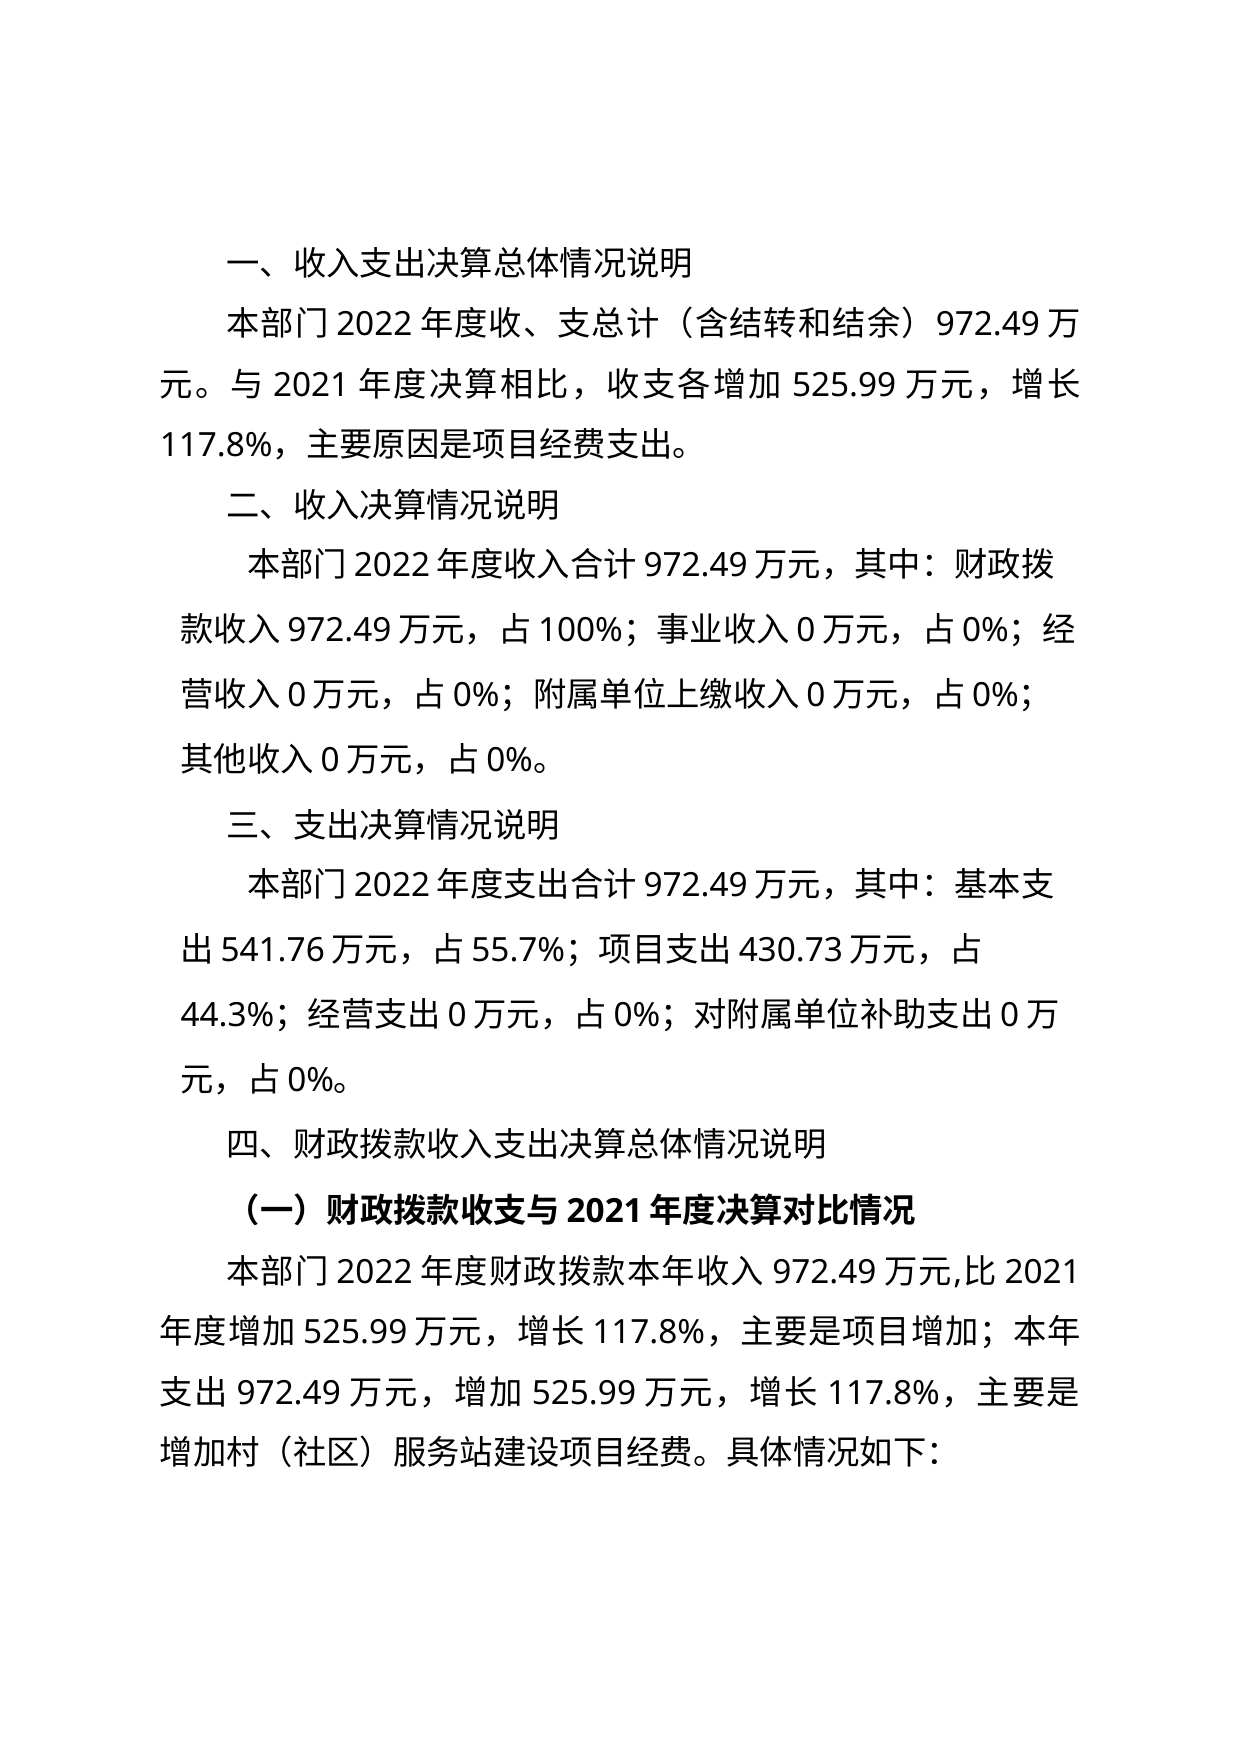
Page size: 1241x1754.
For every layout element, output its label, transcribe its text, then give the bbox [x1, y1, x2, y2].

text 四、财政拨款收入支出决算总体情况说明 [159, 1109, 1081, 1174]
text 二、收入决算情况说明 [159, 469, 1081, 529]
text 本部门2022年度财政拨款本年收入972.49万元,比2021年度增加525.99万元，增长117.8%，主要是项目增加；本年支出972.49万元，增加525.99万元，增长117.8%，主要是增加村（社区）服务站建设项目经费。具体情况如下： [159, 1235, 1081, 1477]
text （一）财政拨款收支与2021年度决算对比情况 [159, 1174, 1081, 1235]
text 一、收入支出决算总体情况说明 [159, 227, 1081, 287]
text 三、支出决算情况说明 [159, 789, 1081, 849]
text 本部门2022年度支出合计972.49万元，其中：基本支出541.76万元，占55.7%；项目支出430.73万元，占44.3%；经营支出0万元，占0%；对附属单位补助支出0万元，占0%。 [180, 849, 1081, 1109]
text 本部门2022年度收入合计972.49万元，其中：财政拨款收入972.49万元，占100%；事业收入0万元，占0%；经营收入0万元，占0%；附属单位上缴收入0万元，占0%；其他收入0万元，占0%。 [180, 529, 1081, 789]
text 本部门2022年度收、支总计（含结转和结余）972.49万元。与2021年度决算相比，收支各增加525.99万元，增长117.8%，主要原因是项目经费支出。 [159, 287, 1081, 469]
